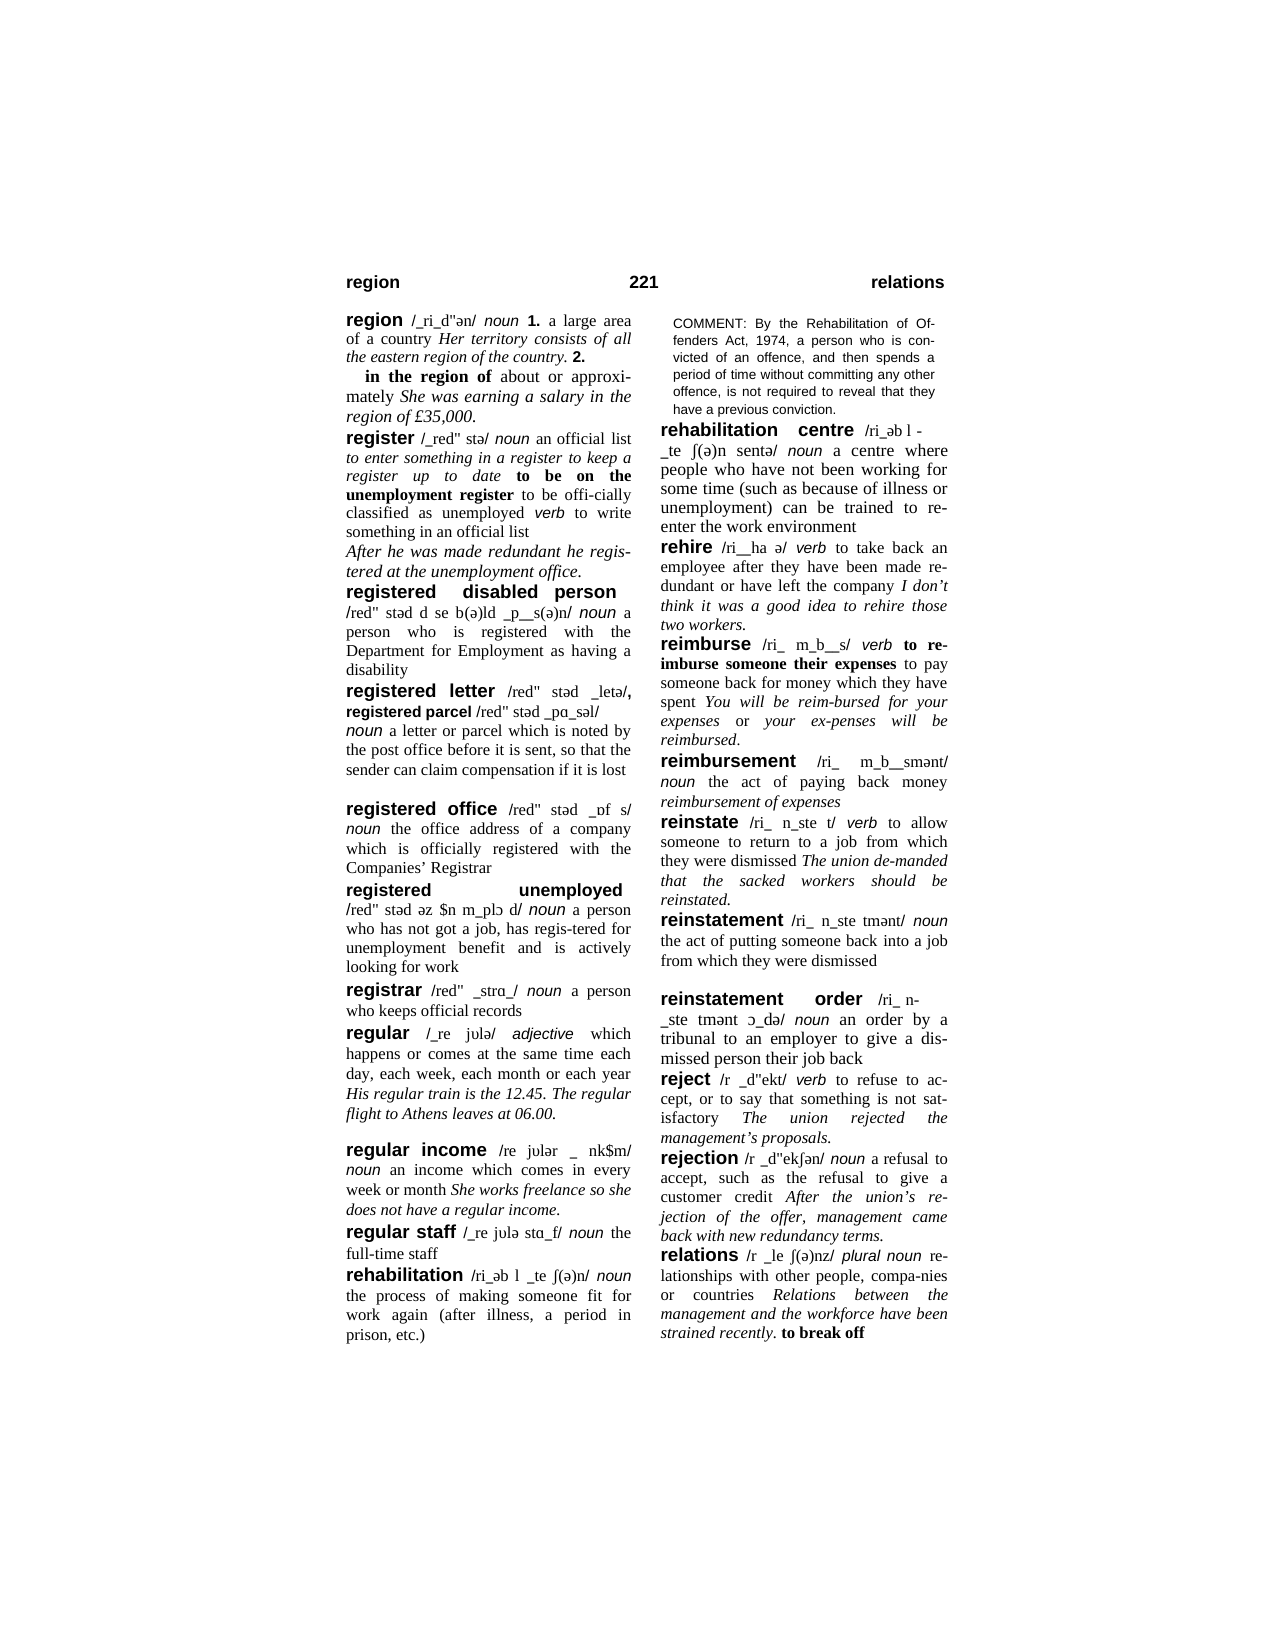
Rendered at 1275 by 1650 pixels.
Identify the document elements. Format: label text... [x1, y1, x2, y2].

text rehire /ri__ha ə/ verb to take back an employee after they have been made re-dundant or have left the company I don’t think it was a good idea to rehire those two workers. [660, 538, 948, 634]
text in the region of about or approxi-mately She was earning a salary in the region of £35,000. [346, 367, 631, 427]
text reject /r _d"ekt/ verb to refuse to ac-cept, or to say that something is not sat-isfactory The union rejected the management’s proposals. [660, 1069, 948, 1147]
text region 221 relations [346, 271, 948, 292]
text rehabilitation centre /ri_əb l - [660, 420, 948, 441]
text rejection /r _d"ekʃən/ noun a refusal to accept, such as the refusal to give a customer credit After the union’s re-jection of the offer, management came back with new redundancy terms. [660, 1149, 948, 1245]
text regular staff /_re jυlə stɑ_f/ noun the full-time staff [346, 1222, 631, 1263]
text regular /_re jυlə/ adjective which happens or comes at the same time each day, each week, each month or each year His regular train is the 12.45. The regular flight to Athens leaves at 06.00. [346, 1023, 631, 1124]
text /red" stəd əz $n m_plɔ d/ noun a person who has not got a job, has regis-tered for unemployment benefit and is actively looking for work [346, 900, 631, 977]
text _ste tmənt ɔ_də/ noun an order by a tribunal to an employer to give a dis-missed person their job back [660, 1009, 948, 1068]
text reinstatement /ri_ n_ste tmənt/ noun the act of putting someone back into a job from which they were dismissed [660, 911, 948, 971]
text reimburse /ri_ m_b__s/ verb to re-imburse someone their expenses to pay someone back for money which they have spent You will be reim-bursed for your expenses or your ex-penses will be reimbursed. [660, 635, 948, 750]
text registered office /red" stəd _ɒf s/ noun the office address of a company which is officially registered with the Companies’ Registrar [346, 799, 631, 878]
text region /_ri_d"ən/ noun 1. a large area of a country Her territory consists of all the eastern region of the country. 2. [346, 312, 631, 367]
text registered disabled person [346, 581, 631, 602]
text registered unemployed [346, 879, 631, 900]
text _te ʃ(ə)n sentə/ noun a centre where people who have not been working for some time (such as because of illness or unemployment) can be trained to re-enter the work environment [660, 441, 948, 537]
text After he was made redundant he regis-tered at the unemployment office. [346, 542, 631, 581]
text reinstatement order /ri_ n- [660, 988, 948, 1009]
text registrar /red" _strɑ_/ noun a person who keeps official records [346, 979, 631, 1021]
text reinstate /ri_ n_ste t/ verb to allow someone to return to a job from which they were dismissed The union de-manded that the sacked workers should be reinstated. [660, 813, 948, 909]
text registered letter /red" stəd _letə/, registered parcel /red" stəd _pɑ_səl/ [346, 682, 631, 721]
text COMMENT: By the Rehabilitation of Of-fenders Act, 1974, a person who is con-victed of an offence, and then spends a period of time without committing any other offence, is not required to reveal that they have a previous conviction. [673, 315, 935, 417]
text /red" stəd d se b(ə)ld _p__s(ə)n/ noun a person who is registered with the Department for Employment as having a disability [346, 603, 631, 680]
text relations /r _le ʃ(ə)nz/ plural noun re-lationships with other people, compa-nies or countries Relations between the management and the workforce have been strained recently. to break off [660, 1246, 948, 1343]
text regular income /re jυlər _ nk$m/ noun an income which comes in every week or month She works freelance so she does not have a regular income. [346, 1141, 631, 1219]
text register /_red" stə/ noun an official list to enter something in a register to keep a register up to date to be on the unemployment register to be offi-cially classified as unemployed verb to write something in an official list [346, 429, 631, 541]
text noun a letter or parcel which is noted by the post office before it is sent, so that the sender can claim compensation if it is lost [346, 721, 631, 778]
text reimbursement /ri_ m_b__smənt/ noun the act of paying back money reimbursement of expenses [660, 752, 948, 812]
text rehabilitation /ri_əb l _te ʃ(ə)n/ noun the process of making someone fit for work again (after illness, a period in prison, etc.) [346, 1266, 631, 1344]
